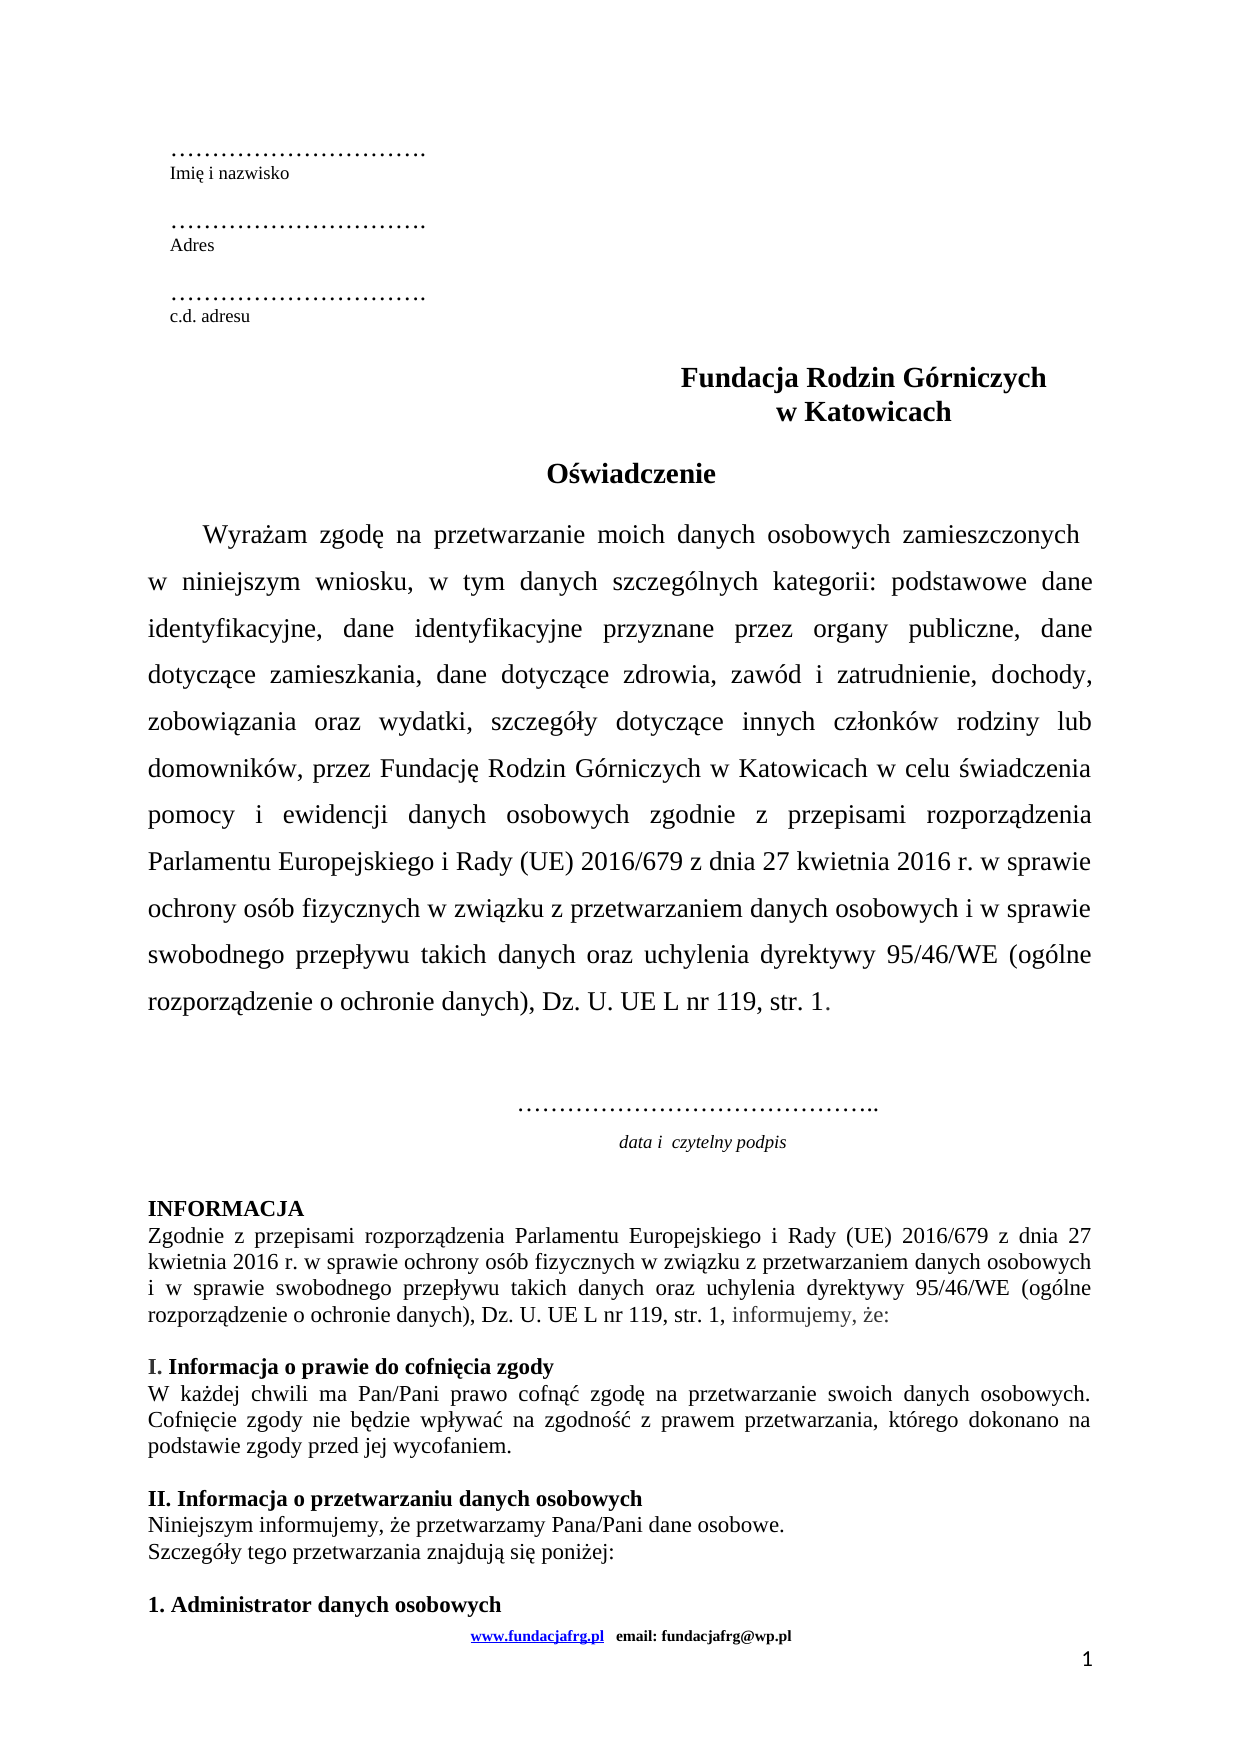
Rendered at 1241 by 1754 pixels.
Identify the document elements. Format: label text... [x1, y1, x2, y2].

text c.d. adresu [169, 305, 1093, 327]
text 1. Administrator danych osobowych [148, 1591, 1093, 1617]
text I. Informacja o prawie do cofnięcia zgody [148, 1353, 1093, 1380]
text Imię i nazwisko [169, 162, 1093, 183]
text …………………………. [169, 277, 1093, 305]
text INFORMACJA Zgodnie z przepisami rozporządzenia Parlamentu Europejskiego i Rady (UE) 2016/679 z dnia 27 kwietnia 2016 r. w sprawie ochrony osób fizycznych w związku z przetwarzaniem danych osobowych i w sprawie swobodnego przepływu takich danych oraz uchylenia dyrektywy 95/46/WE (ogólne rozporządzenie o ochronie danych), Dz. U. UE L nr 119, str. 1, informujemy, że: [148, 1195, 1093, 1327]
text Adres [169, 233, 1093, 255]
text II. Informacja o przetwarzaniu danych osobowych [148, 1485, 1093, 1512]
text w Katowicach [384, 394, 1093, 428]
text data i czytelny podpis [169, 1131, 1093, 1152]
text Fundacja Rodzin Górniczych [384, 361, 1093, 394]
text …………………………. [169, 205, 1093, 233]
text …………………………………….. [464, 1088, 1093, 1116]
text …………………………. [169, 133, 1093, 162]
text Niniejszym informujemy, że przetwarzamy Pana/Pani dane osobowe. [148, 1512, 1093, 1538]
text Oświadczenie [169, 456, 1093, 490]
text Szczegóły tego przetwarzania znajdują się poniżej: [148, 1538, 1093, 1564]
text Wyrażam zgodę na przetwarzanie moich danych osobowych zamieszczonych w niniejszym wniosku, w tym danych szczególnych kategorii: podstawowe dane identyfikacyjne, dane identyfikacyjne przyznane przez organy publiczne, dane dotyczące zamieszkania, dane dotyczące zdrowia, zawód i zatrudnienie, dochody, zobowiązania oraz wydatki, szczegóły dotyczące innych członków rodziny lub domowników, przez Fundację Rodzin Górniczych w Katowicach w celu świadczenia pomocy i ewidencji danych osobowych zgodnie z przepisami rozporządzenia Parlamentu Europejskiego i Rady (UE) 2016/679 z dnia 27 kwietnia 2016 r. w sprawie ochrony osób fizycznych w związku z przetwarzaniem danych osobowych i w sprawie swobodnego przepływu takich danych oraz uchylenia dyrektywy 95/46/WE (ogólne rozporządzenie o ochronie danych), Dz. U. UE L nr 119, str. 1. [148, 519, 1093, 1016]
text W każdej chwili ma Pan/Pani prawo cofnąć zgodę na przetwarzanie swoich danych osobowych. Cofnięcie zgody nie będzie wpływać na zgodność z prawem przetwarzania, którego dokonano na podstawie zgody przed jej wycofaniem. [148, 1380, 1093, 1459]
